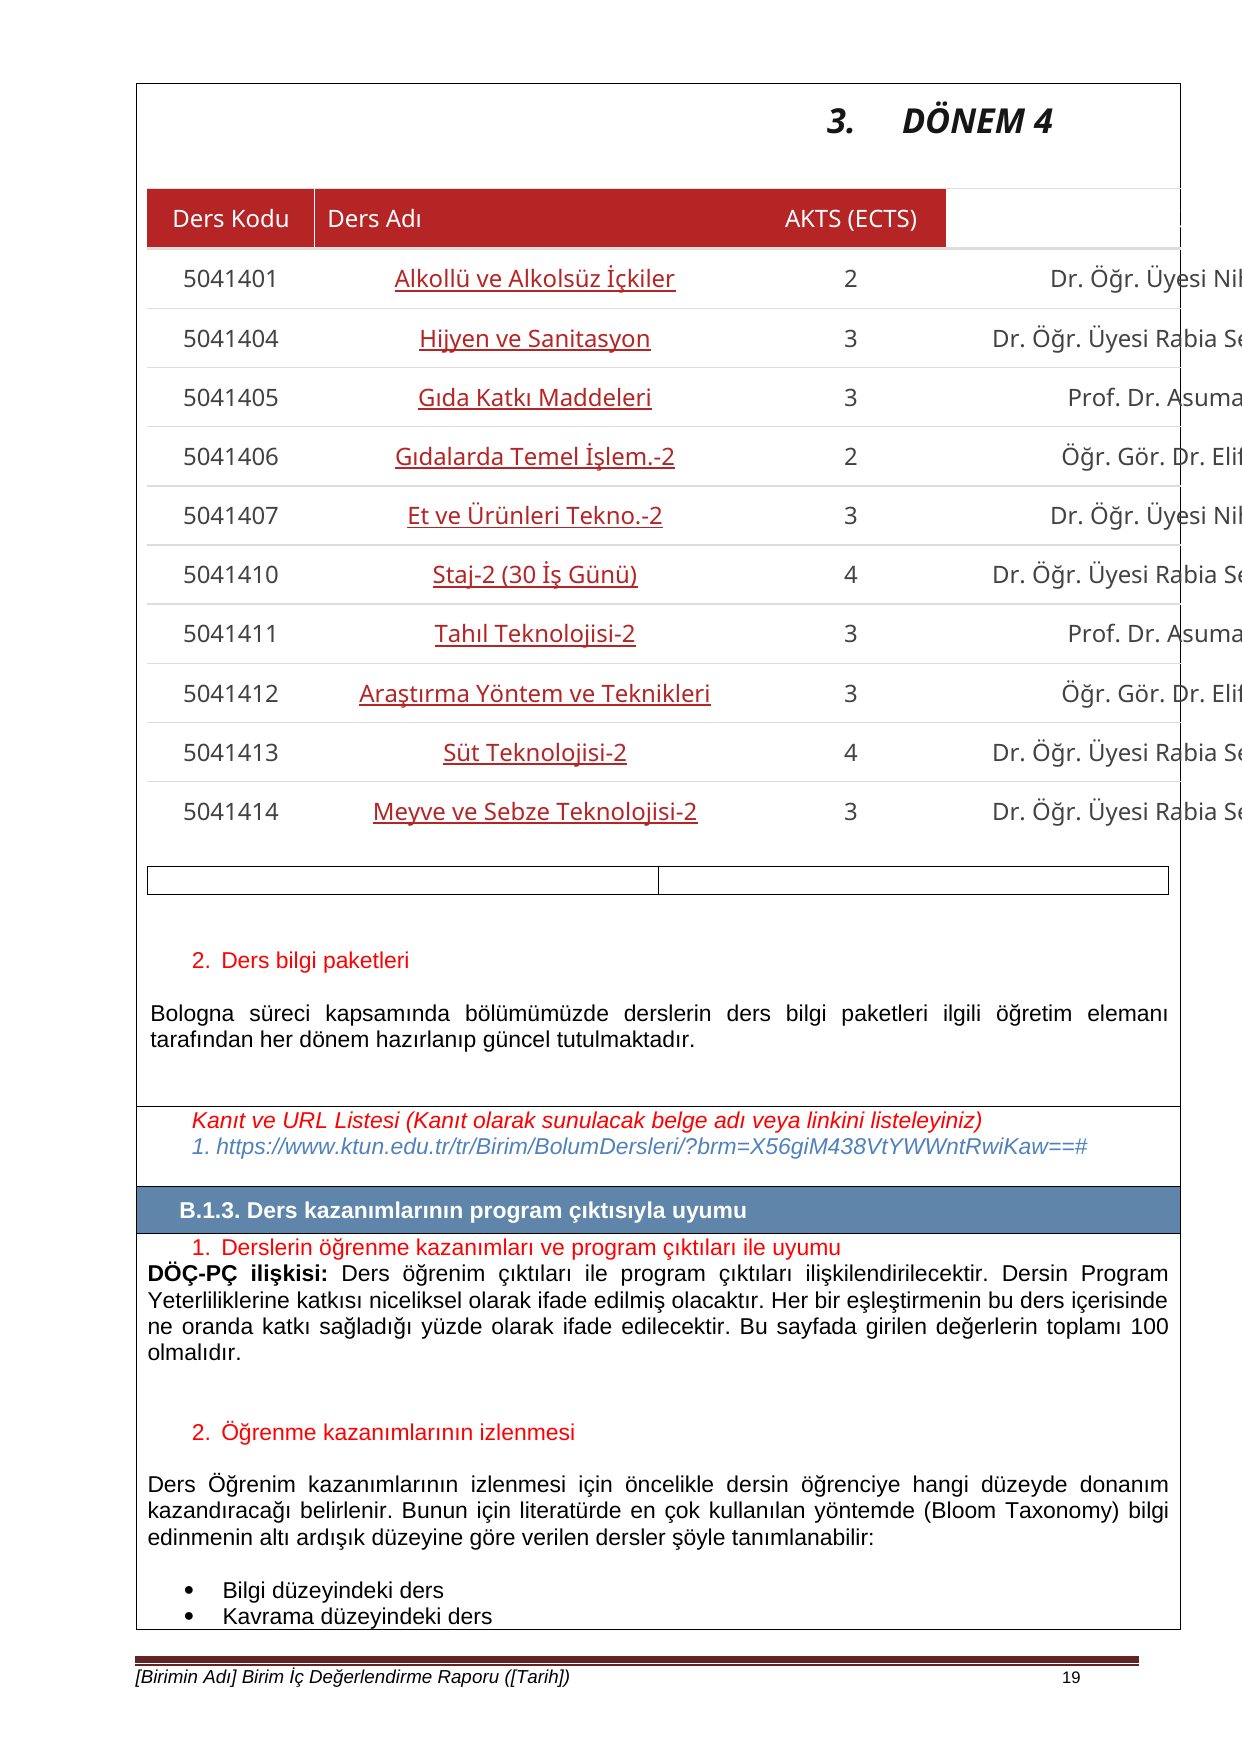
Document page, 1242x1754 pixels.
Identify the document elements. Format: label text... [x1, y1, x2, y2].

table_cell B.1.3. Ders kazanımlarının program çıktısıyla uyumu [137, 1187, 1180, 1233]
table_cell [137, 1234, 1180, 1629]
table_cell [137, 84, 1180, 1106]
table_cell Kanıt ve URL Listesi (Kanıt olarak sunulacak belge adı veya linkini listeleyiniz) 1. https://www.ktun.edu.tr/tr/Birim/BolumDersleri/?brm=X56giM438VtYWWntRwiKaw==# [137, 1107, 1180, 1186]
